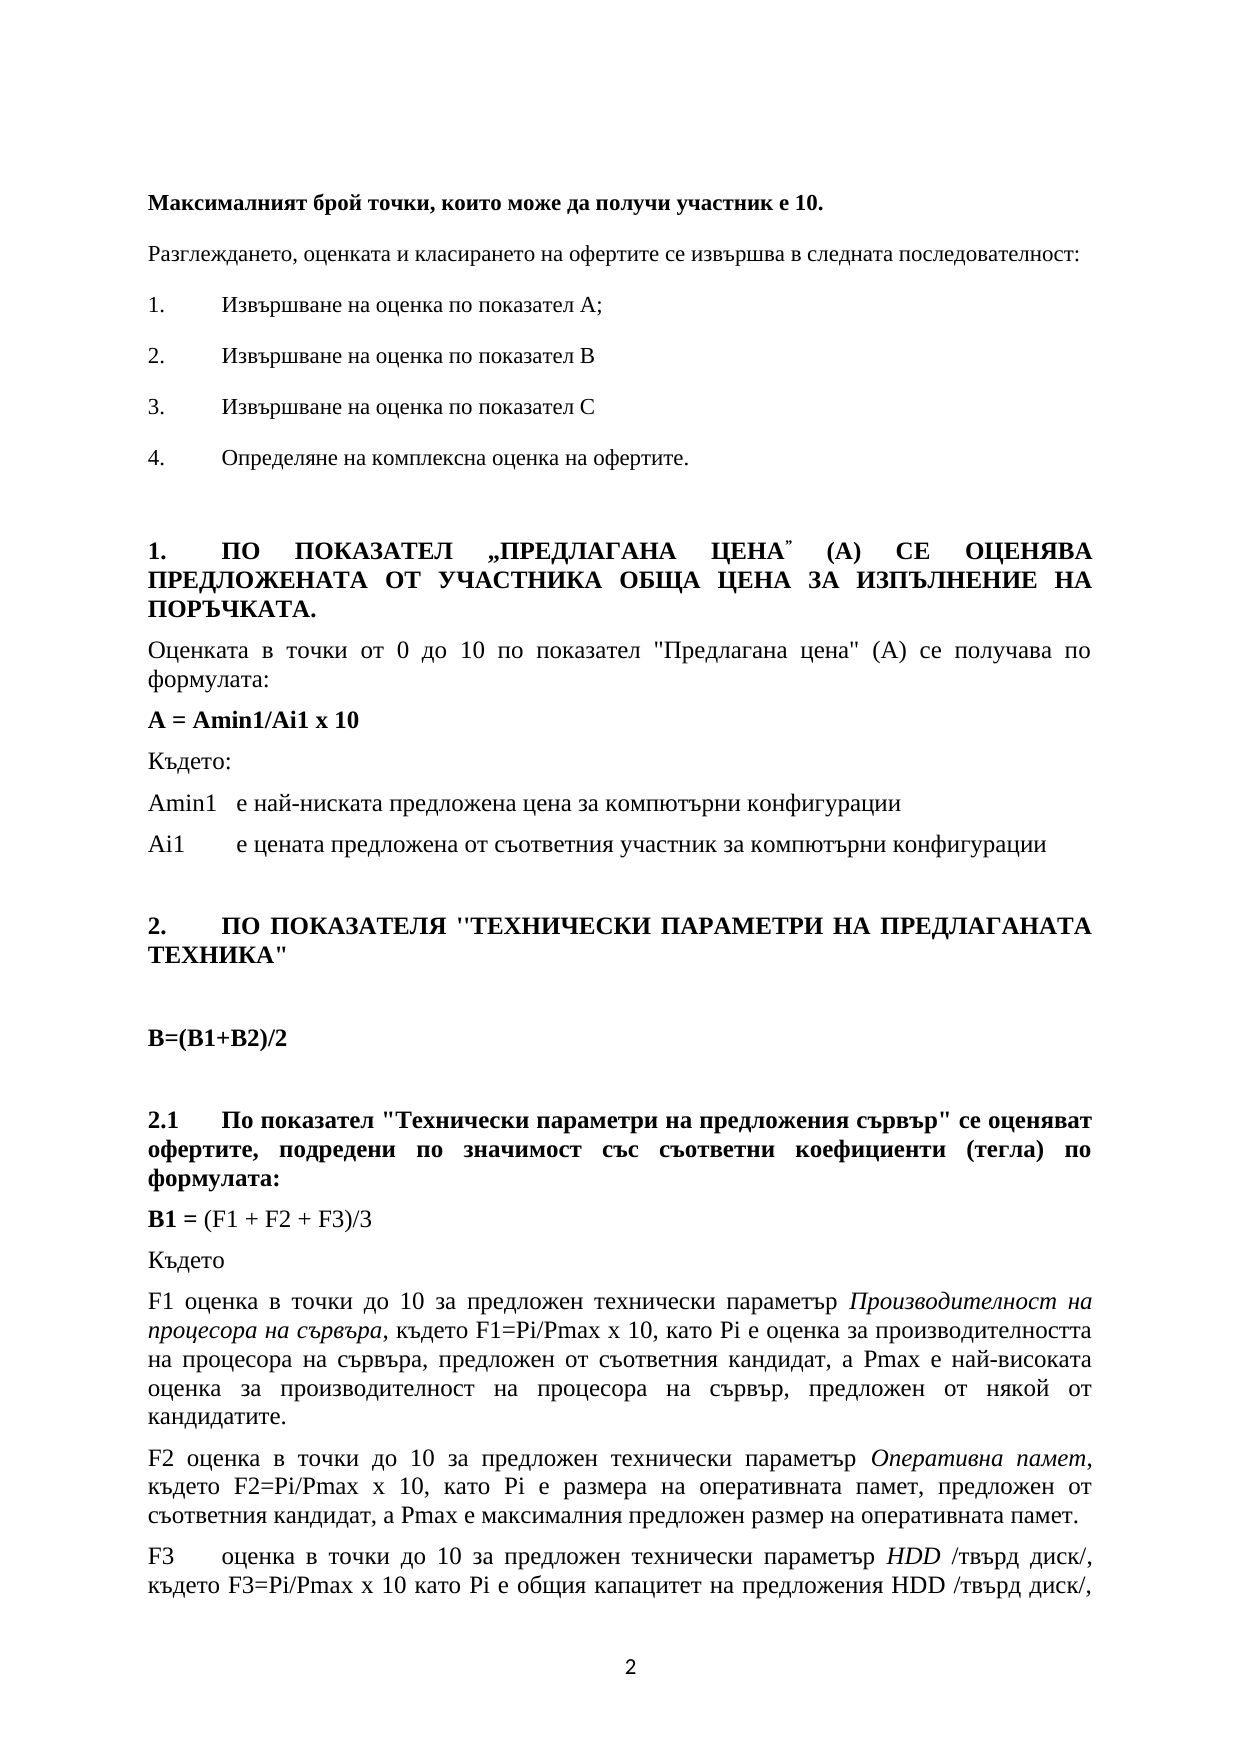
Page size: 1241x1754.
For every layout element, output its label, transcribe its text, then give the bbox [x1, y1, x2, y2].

text Amin1 е най-ниската предложена цена за компютърни конфигурации [148, 788, 1093, 816]
text F2 оценка в точки до 10 за предложен технически параметър Оперативна памет, където F2=Pi/Pmax x 10, като Pi е размера на оперативната памет, предложен от съответния кандидат, а Рmax е максималния предложен размер на оперативната памет. [148, 1443, 1093, 1529]
text Ai1 е цената предложена от съответния участник за компютърни конфигурации [148, 829, 1093, 858]
text 3. Извършване на оценка по показател С [148, 393, 1093, 419]
text Където: [148, 746, 1093, 775]
text F1 оценка в точки до 10 за предложен технически параметър Производителност на процесора на сървъра, където F1=Pi/Pmax x 10, като Pi е оценка за производителността на процесора на сървъра, предложен от съответния кандидат, а Pmax е най-високата оценка за производителност на процесора на сървър, предложен от някой от кандидатите. [148, 1286, 1093, 1430]
text 2. Извършване на оценка по показател В [148, 342, 1093, 368]
text 1. ПО ПОКАЗАТЕЛ „ПРЕДЛАГАНА ЦЕНА” (А) СЕ ОЦЕНЯВА ПРЕДЛОЖЕНАТА ОТ УЧАСТНИКА ОБЩА ЦЕНА ЗА ИЗПЪЛНЕНИЕ НА ПОРЪЧКАТА. [148, 536, 1093, 623]
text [148, 1541, 1093, 1599]
text Оценката в точки от 0 до 10 по показател "Предлагана цена" (А) се получава по формулата: [148, 635, 1093, 693]
text 2.1 По показател "Технически параметри на предложения сървър" се оценяват офертите, подредени по значимост със съответни коефициенти (тегла) по формулата: [148, 1105, 1093, 1191]
text B=(B1+B2)/2 [148, 1023, 1093, 1051]
text Разглеждането, оценката и класирането на офертите се извършва в следната последователност: [148, 240, 1093, 266]
text 4. Определяне на комплексна оценка на офертите. [148, 444, 1093, 470]
text 1. Извършване на оценка по показател А; [148, 291, 1093, 317]
text 2. ПО ПОКАЗАТЕЛЯ ''ТЕХНИЧЕСКИ ПАРАМЕТРИ НА ПРЕДЛАГАНАТА ТЕХНИКА" [148, 911, 1093, 969]
text Където [148, 1245, 1093, 1274]
text B1 = (F1 + F2 + F3)/3 [148, 1204, 1093, 1233]
text A = Amin1/Ai1 x 10 [148, 705, 1093, 734]
text Максималният брой точки, които може да получи участник е 10. [148, 189, 1093, 215]
